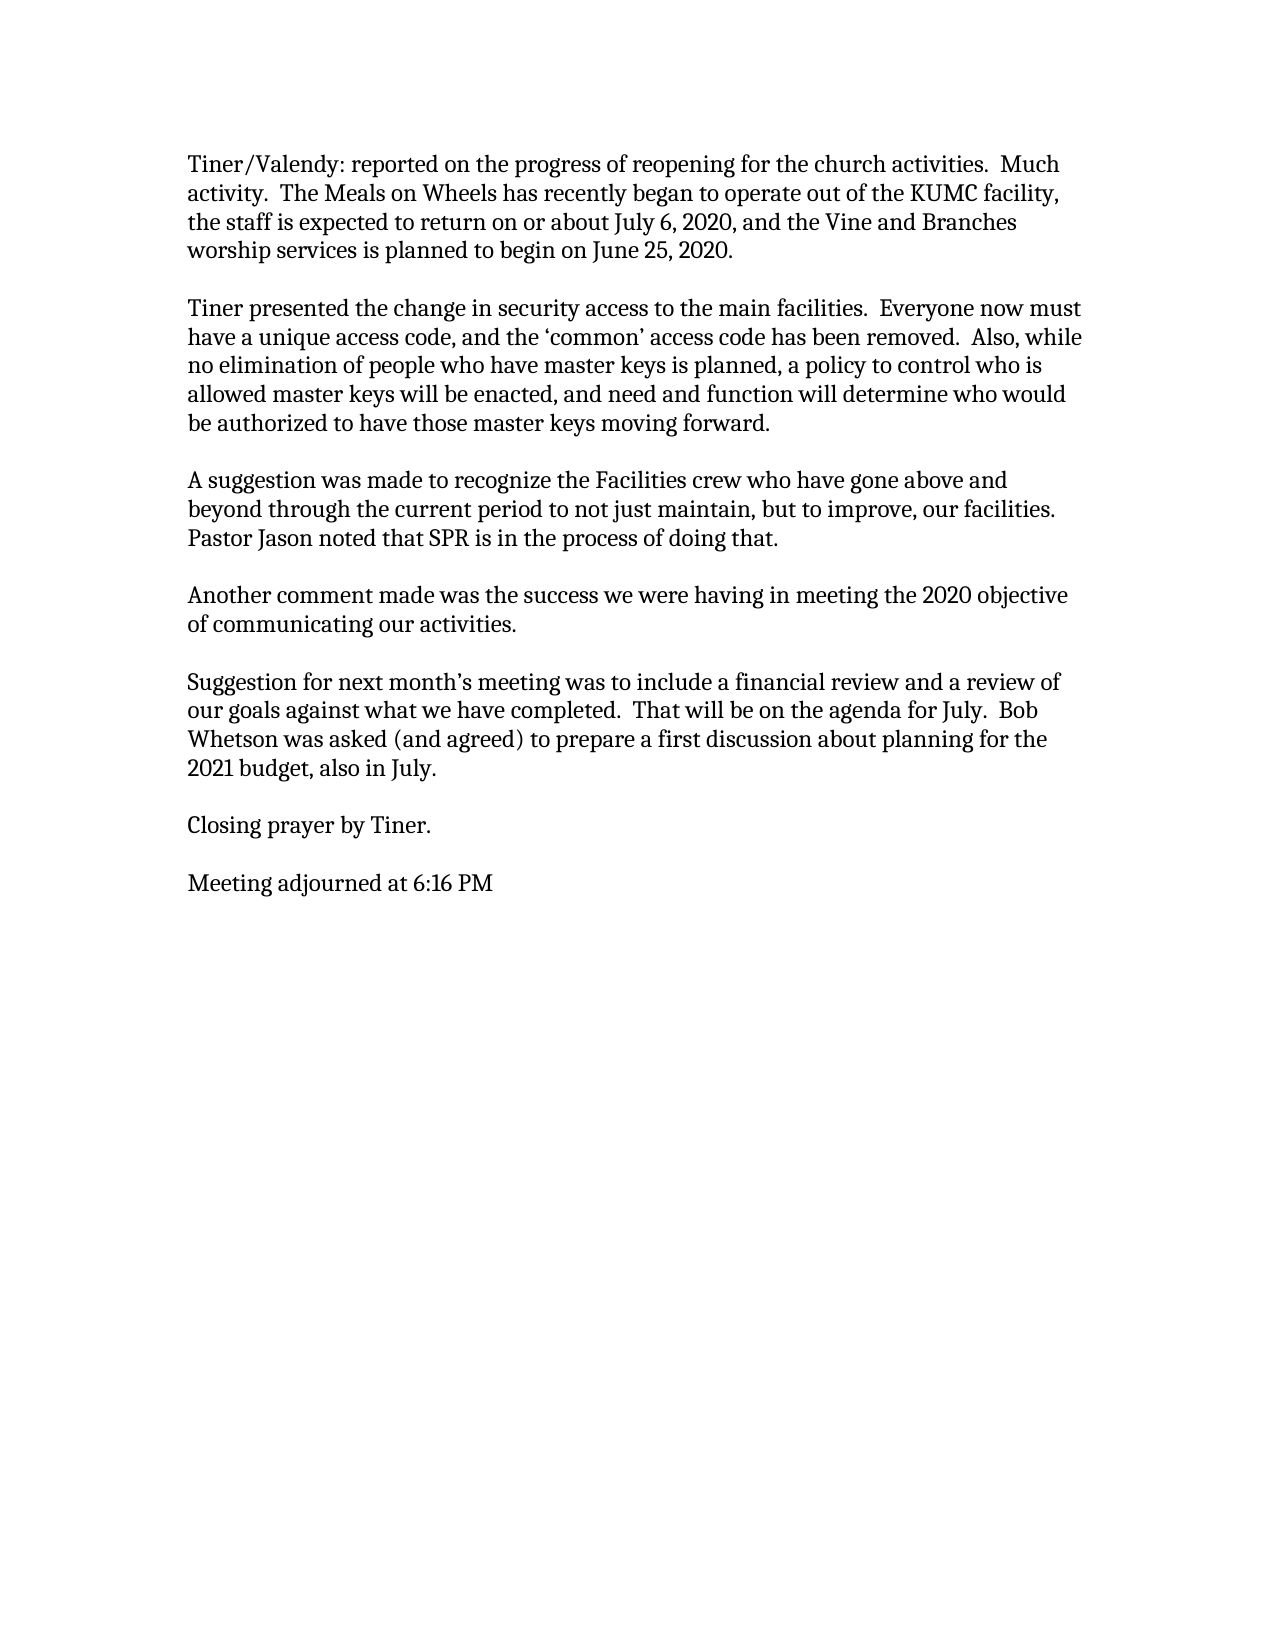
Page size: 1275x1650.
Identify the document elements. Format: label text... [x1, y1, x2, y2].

text Tiner/Valendy: reported on the progress of reopening for the church activities. Much activity. The Meals on Wheels has recently began to operate out of the KUMC facility, the staff is expected to return on or about July 6, 2020, and the Vine and Branches worship services is planned to begin on June 25, 2020. [187, 150, 1087, 265]
text Another comment made was the success we were having in meeting the 2020 objective of communicating our activities. [187, 581, 1087, 639]
text Tiner presented the change in security access to the main facilities. Everyone now must have a unique access code, and the ‘common’ access code has been removed. Also, while no elimination of people who have master keys is planned, a policy to control who is allowed master keys will be enacted, and need and function will determine who would be authorized to have those master keys moving forward. [187, 294, 1087, 437]
text Closing prayer by Tiner. [187, 811, 1087, 840]
text A suggestion was made to recognize the Facilities crew who have gone above and beyond through the current period to not just maintain, but to improve, our facilities. Pastor Jason noted that SPR is in the process of doing that. [187, 466, 1087, 552]
text Meeting adjourned at 6:16 PM [187, 869, 1087, 897]
text Suggestion for next month’s meeting was to include a financial review and a review of our goals against what we have completed. That will be on the agenda for July. Bob Whetson was asked (and agreed) to prepare a first discussion about planning for the 2021 budget, also in July. [187, 667, 1087, 782]
